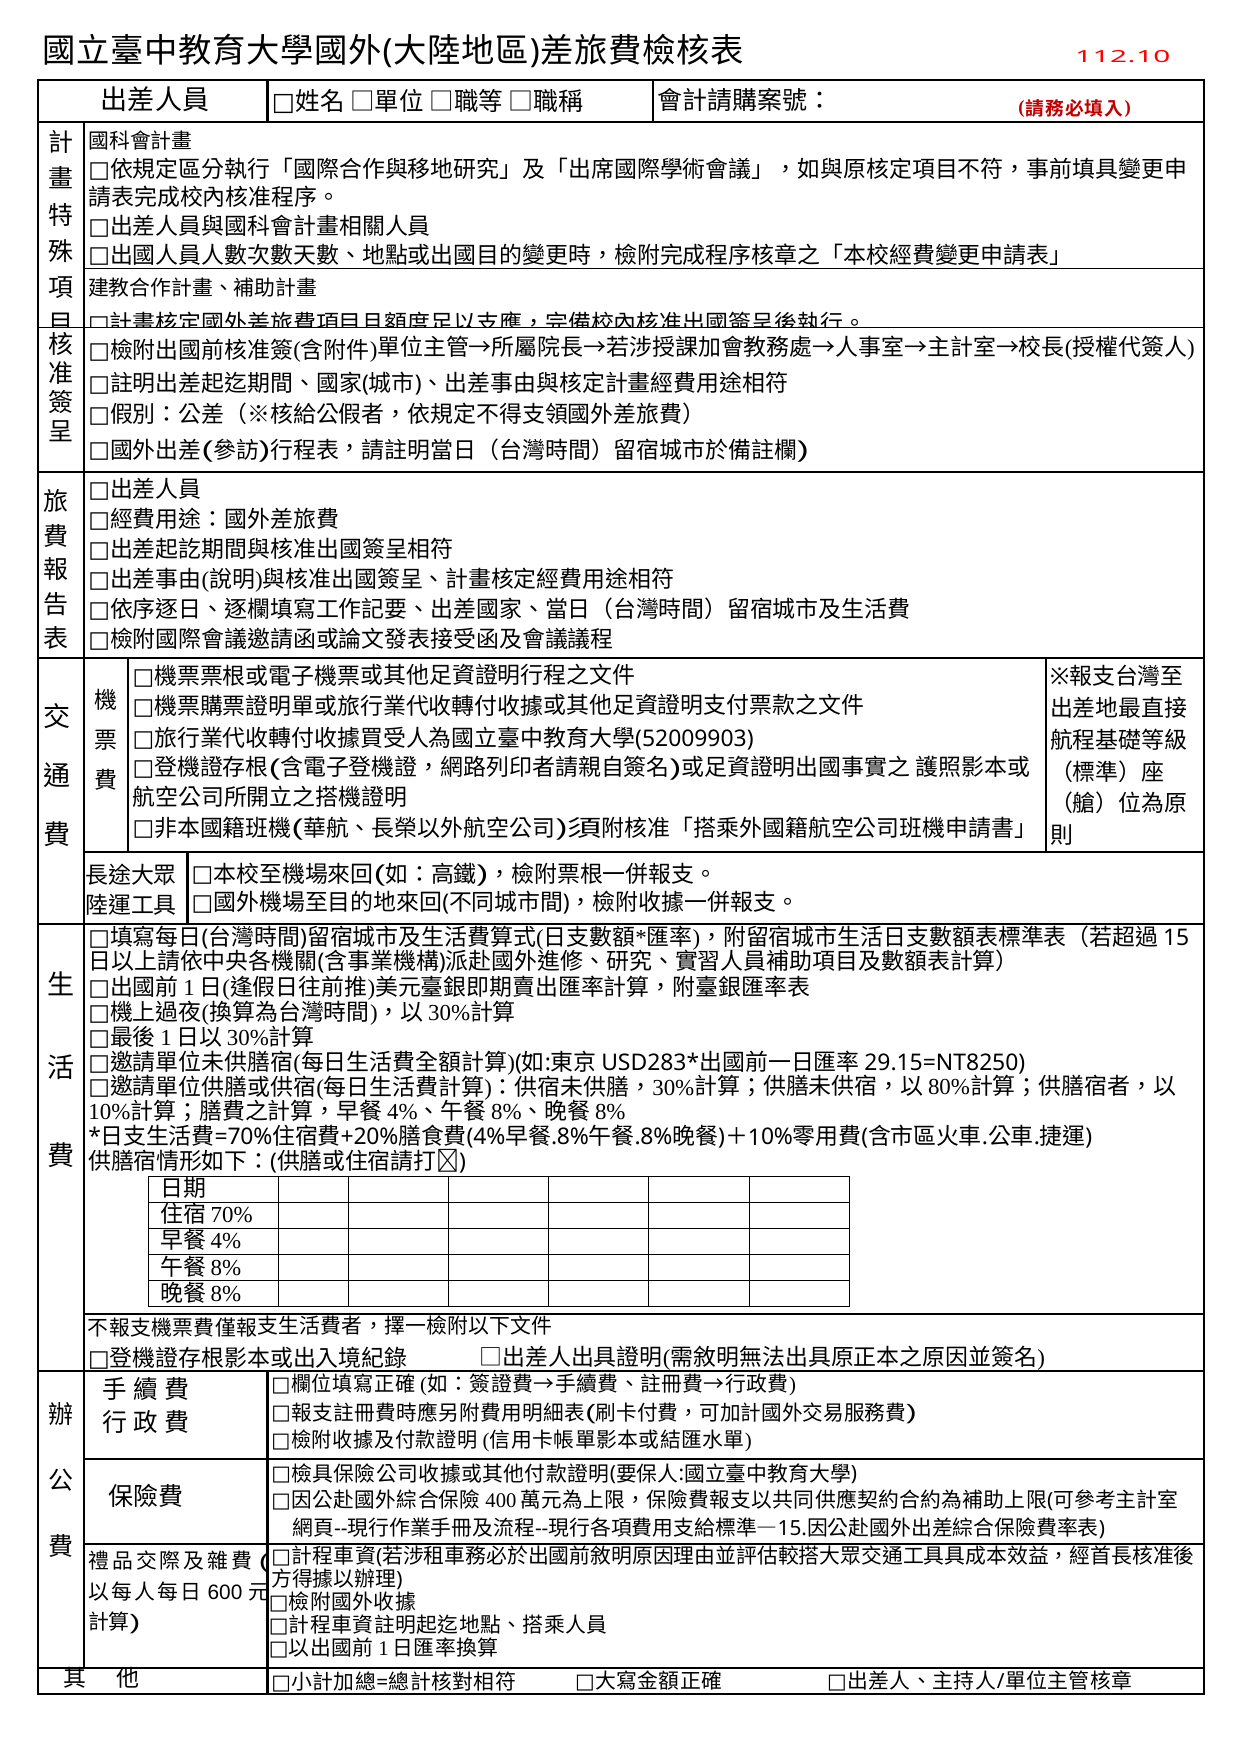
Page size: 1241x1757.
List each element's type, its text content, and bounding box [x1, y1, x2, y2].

table_cell □機票票根或電子機票或其他足資證明行程之文件 □機票購票證明單或旅行業代收轉付收據或其他足資證明支付票款之文件 □旅行業代收轉付收據買受人為國立臺中教育大學(52009903) □登機證存根(含電子登機證，網路列印者請親自簽名)或足資證明出國事實之 護照影本或航空公司所開立之搭機證明 □非本國籍班機(華航、長榮以外航空公司)須附核准「搭乘外國籍航空公司班機申請書」 [129, 659, 1045, 851]
table_header 會計請購案號： (請務必填入) [654, 81, 1203, 121]
table_cell □計程車資(若涉租車務必於出國前敘明原因理由並評估較搭大眾交通工具具成本效益，經首長核准後方得據以辦理) □檢附國外收據 □計程車資註明起迄地點、搭乘人員 □以出國前1日匯率換算 [269, 1545, 1203, 1667]
table_cell ※報支台灣至出差地最直接航程基礎等級（標準）座（艙）位為原則 [1047, 659, 1203, 851]
table_cell □小計加總=總計核對相符 □大寫金額正確 □出差人、主持人/單位主管核章 及計畫主持人核章 [269, 1669, 1203, 1693]
table_header 出差人員 [39, 81, 266, 121]
table_cell □出差人員 □經費用途：國外差旅費 □出差起訖期間與核准出國簽呈相符 □出差事由(說明)與核准出國簽呈、計畫核定經費用途相符 □依序逐日、逐欄填寫工作記要、出差國家、當日（台灣時間）留宿城市及生活費 □檢附國際會議邀請函或論文發表接受函及會議議程 [85, 473, 1203, 657]
table_cell □檢附出國前核准簽(含附件)單位主管→所屬院長→若涉授課加會教務處→人事室→主計室→校長(授權代簽人) □註明出差起迄期間、國家(城市)、出差事由與核定計畫經費用途相符 □假別：公差（※核給公假者，依規定不得支領國外差旅費） □國外出差(參訪)行程表，請註明當日（台灣時間）留宿城市於備註欄) [85, 328, 1203, 471]
text 國立臺中教育大學國外(大陸地區)差旅費檢核表 112.10 [42, 25, 1219, 68]
table_cell □欄位填寫正確 (如：簽證費→手續費、註冊費→行政費) □報支註冊費時應另附費用明細表(刷卡付費，可加計國外交易服務費) □檢附收據及付款證明 (信用卡帳單影本或結匯水單) [269, 1372, 1203, 1457]
table_cell 機 票 費 [85, 659, 127, 851]
table_cell □本校至機場來回(如：高鐵)，檢附票根一併報支。 □國外機場至目的地來回(不同城市間)，檢附收據一併報支。 [189, 853, 1203, 923]
table_cell 長途大眾 陸運工具 [85, 853, 186, 923]
table_cell 建教合作計畫、補助計畫 □計畫核定國外差旅費項目且額度足以支應，完備校內核准出國簽呈後執行。 [85, 269, 1203, 327]
table_cell 國科會計畫 □依規定區分執行「國際合作與移地研究」及「出席國際學術會議」，如與原核定項目不符，事前填具變更申請表完成校內核准程序。 □出差人員與國科會計畫相關人員 □出國人員人數次數天數、地點或出國目的變更時，檢附完成程序核章之「本校經費變更申請表」 [85, 123, 1203, 267]
table_cell 交 通 費 [39, 659, 83, 923]
table_cell 不報支機票費僅報支生活費者，擇一檢附以下文件 □登機證存根影本或出入境紀錄 □出差人出具證明(需敘明無法出具原正本之原因並簽名) [85, 1315, 1203, 1370]
table_cell 辦 公 費 [39, 1372, 83, 1667]
table_cell 保險費 [85, 1460, 266, 1543]
table_header □姓名 □單位 □職等 □職稱 [269, 81, 652, 121]
table_cell □填寫每日(台灣時間)留宿城市及生活費算式(日支數額*匯率)，附留宿城市生活日支數額表標準表（若超過15日以上請依中央各機關(含事業機構)派赴國外進修、研究、實習人員補助項目及數額表計算） □出國前1日(逢假日往前推)美元臺銀即期賣出匯率計算，附臺銀匯率表 □機上過夜(換算為台灣時間)，以30%計算 □最後1日以30%計算 □邀請單位未供膳宿(每日生活費全額計算)(如:東京USD283*出國前一日匯率29.15=NT8250) □邀請單位供膳或供宿(每日生活費計算)：供宿未供膳，30%計算；供膳未供宿，以80%計算；供膳宿者，以10%計算；膳費之計算，早餐4%、午餐8%、晚餐8% *日支生活費=70%住宿費+20%膳食費(4%早餐.8%午餐.8%晚餐)＋10%零用費(含市區火車.公車.捷運) 供膳宿情形如下：(供膳或住宿請打) [85, 925, 1203, 1313]
table_cell 其 他 [39, 1669, 266, 1693]
table_cell 計畫特殊項目 [39, 123, 83, 327]
table_cell 手 續 費 行 政 費 [85, 1372, 266, 1457]
table_cell 生 活 費 [39, 925, 83, 1370]
table_cell 禮品交際及雜費 ( 以每人每日600 元計算) [85, 1545, 266, 1667]
table_cell 旅 費 報 告 表 [39, 473, 83, 657]
table_cell □檢具保險公司收據或其他付款證明(要保人:國立臺中教育大學) □因公赴國外綜合保險400萬元為上限，保險費報支以共同供應契約合約為補助上限(可參考主計室網頁--現行作業手冊及流程--現行各項費用支給標準—15.因公赴國外出差綜合保險費率表) [269, 1460, 1203, 1543]
table_cell 核准簽呈 [39, 328, 83, 471]
